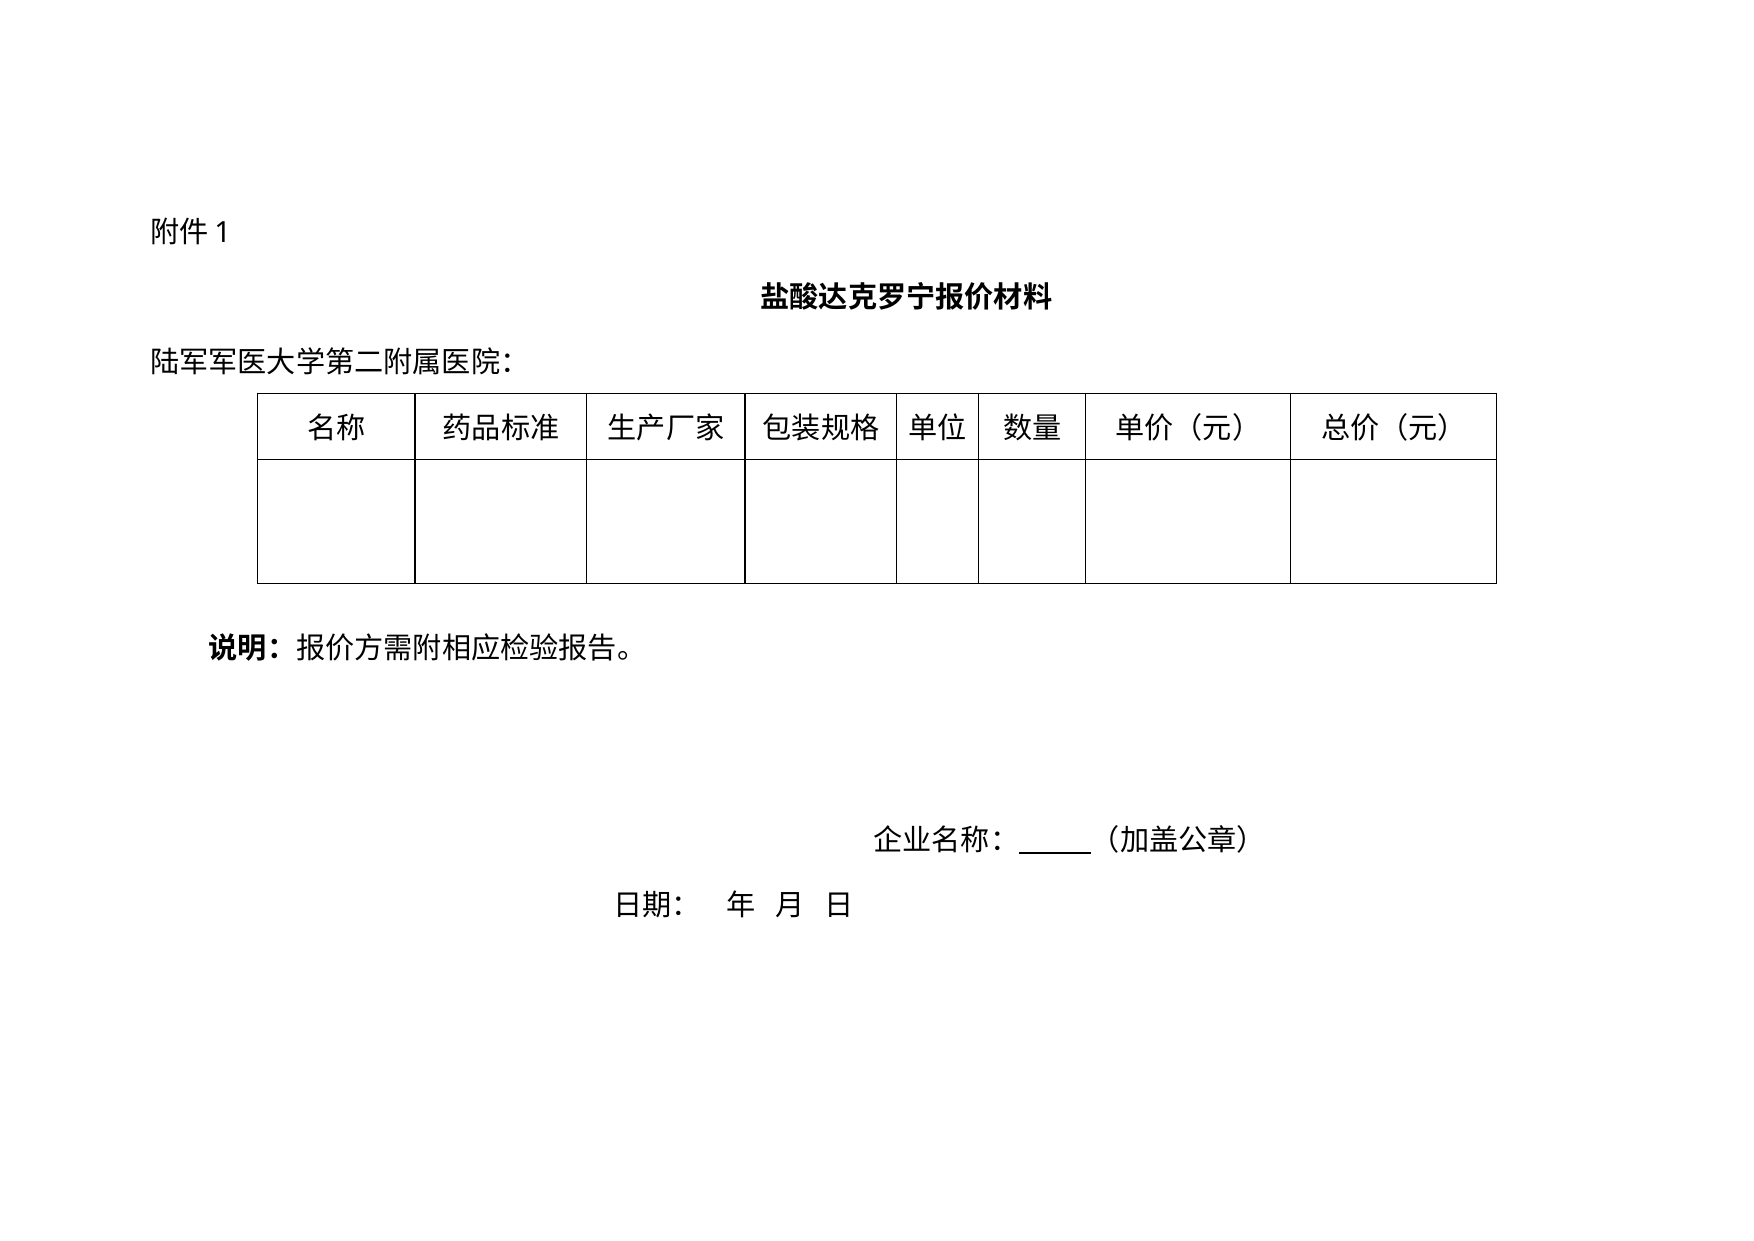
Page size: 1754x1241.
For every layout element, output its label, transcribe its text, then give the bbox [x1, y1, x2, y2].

table_cell [746, 460, 896, 583]
table_cell [897, 460, 978, 583]
table_header 名称 [258, 394, 414, 459]
table_cell [416, 460, 586, 583]
table_header 药品标准 [416, 394, 586, 459]
table_header 数量 [979, 394, 1085, 459]
table_header 总价（元） [1291, 394, 1496, 459]
text 附件1 [150, 198, 1604, 263]
text 日期： 年 月 日 [150, 870, 1604, 935]
table_header 包装规格 [746, 394, 896, 459]
table_cell [979, 460, 1085, 583]
table_cell [587, 460, 744, 583]
text 企业名称： （加盖公章） [150, 805, 1604, 870]
table_header 生产厂家 [587, 394, 744, 459]
table_header 单价（元） [1086, 394, 1290, 459]
text 说明：报价方需附相应检验报告。 [150, 613, 1604, 678]
table_cell [1086, 460, 1290, 583]
table_cell [258, 460, 414, 583]
text 陆军军医大学第二附属医院： [150, 328, 1604, 393]
table_cell [1291, 460, 1496, 583]
table_header 单位 [897, 394, 978, 459]
text 盐酸达克罗宁报价材料 [150, 263, 1604, 328]
